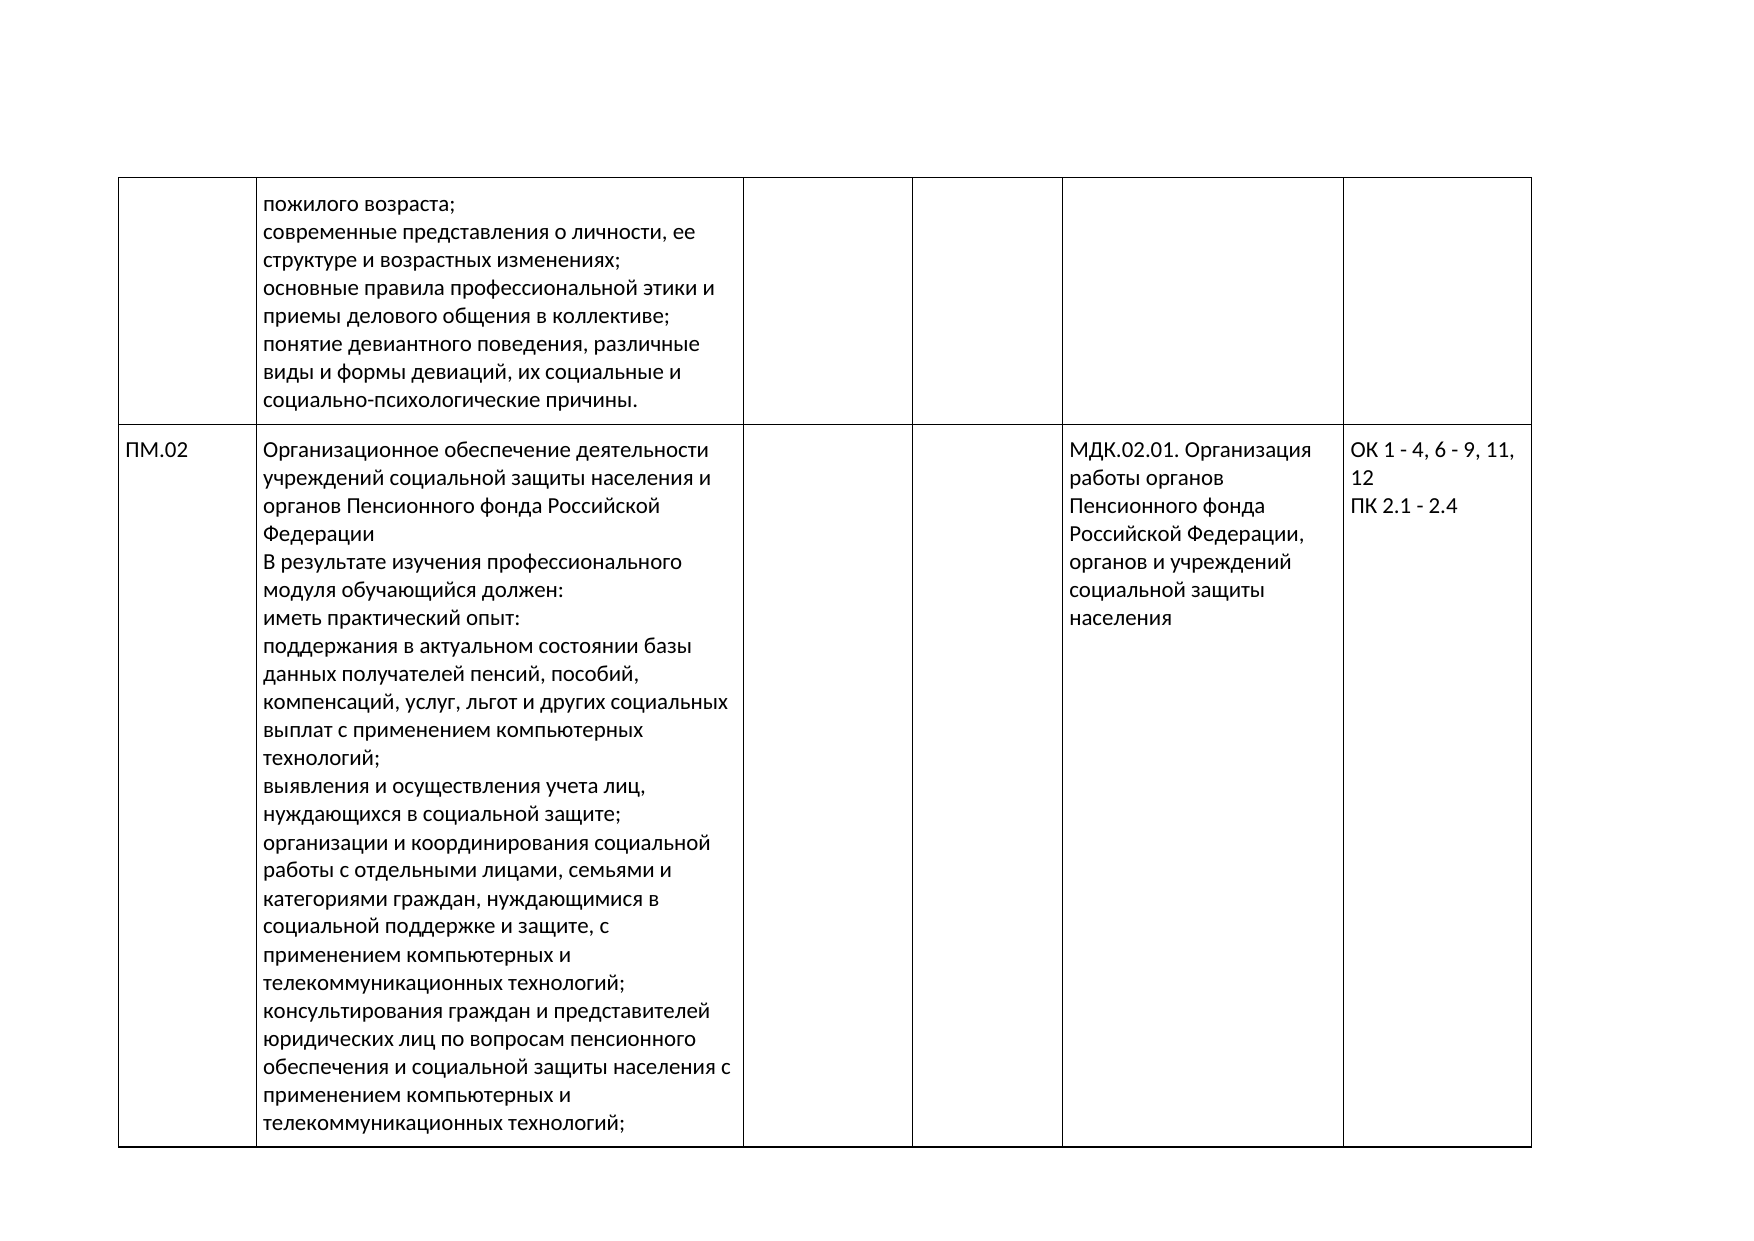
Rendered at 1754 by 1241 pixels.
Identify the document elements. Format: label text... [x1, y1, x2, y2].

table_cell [1344, 425, 1531, 1146]
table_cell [257, 425, 743, 1146]
table_cell ПМ.02 [119, 425, 256, 1146]
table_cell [1063, 178, 1343, 424]
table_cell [1063, 425, 1343, 1146]
table_cell [913, 425, 1062, 1146]
table_cell [744, 425, 912, 1146]
